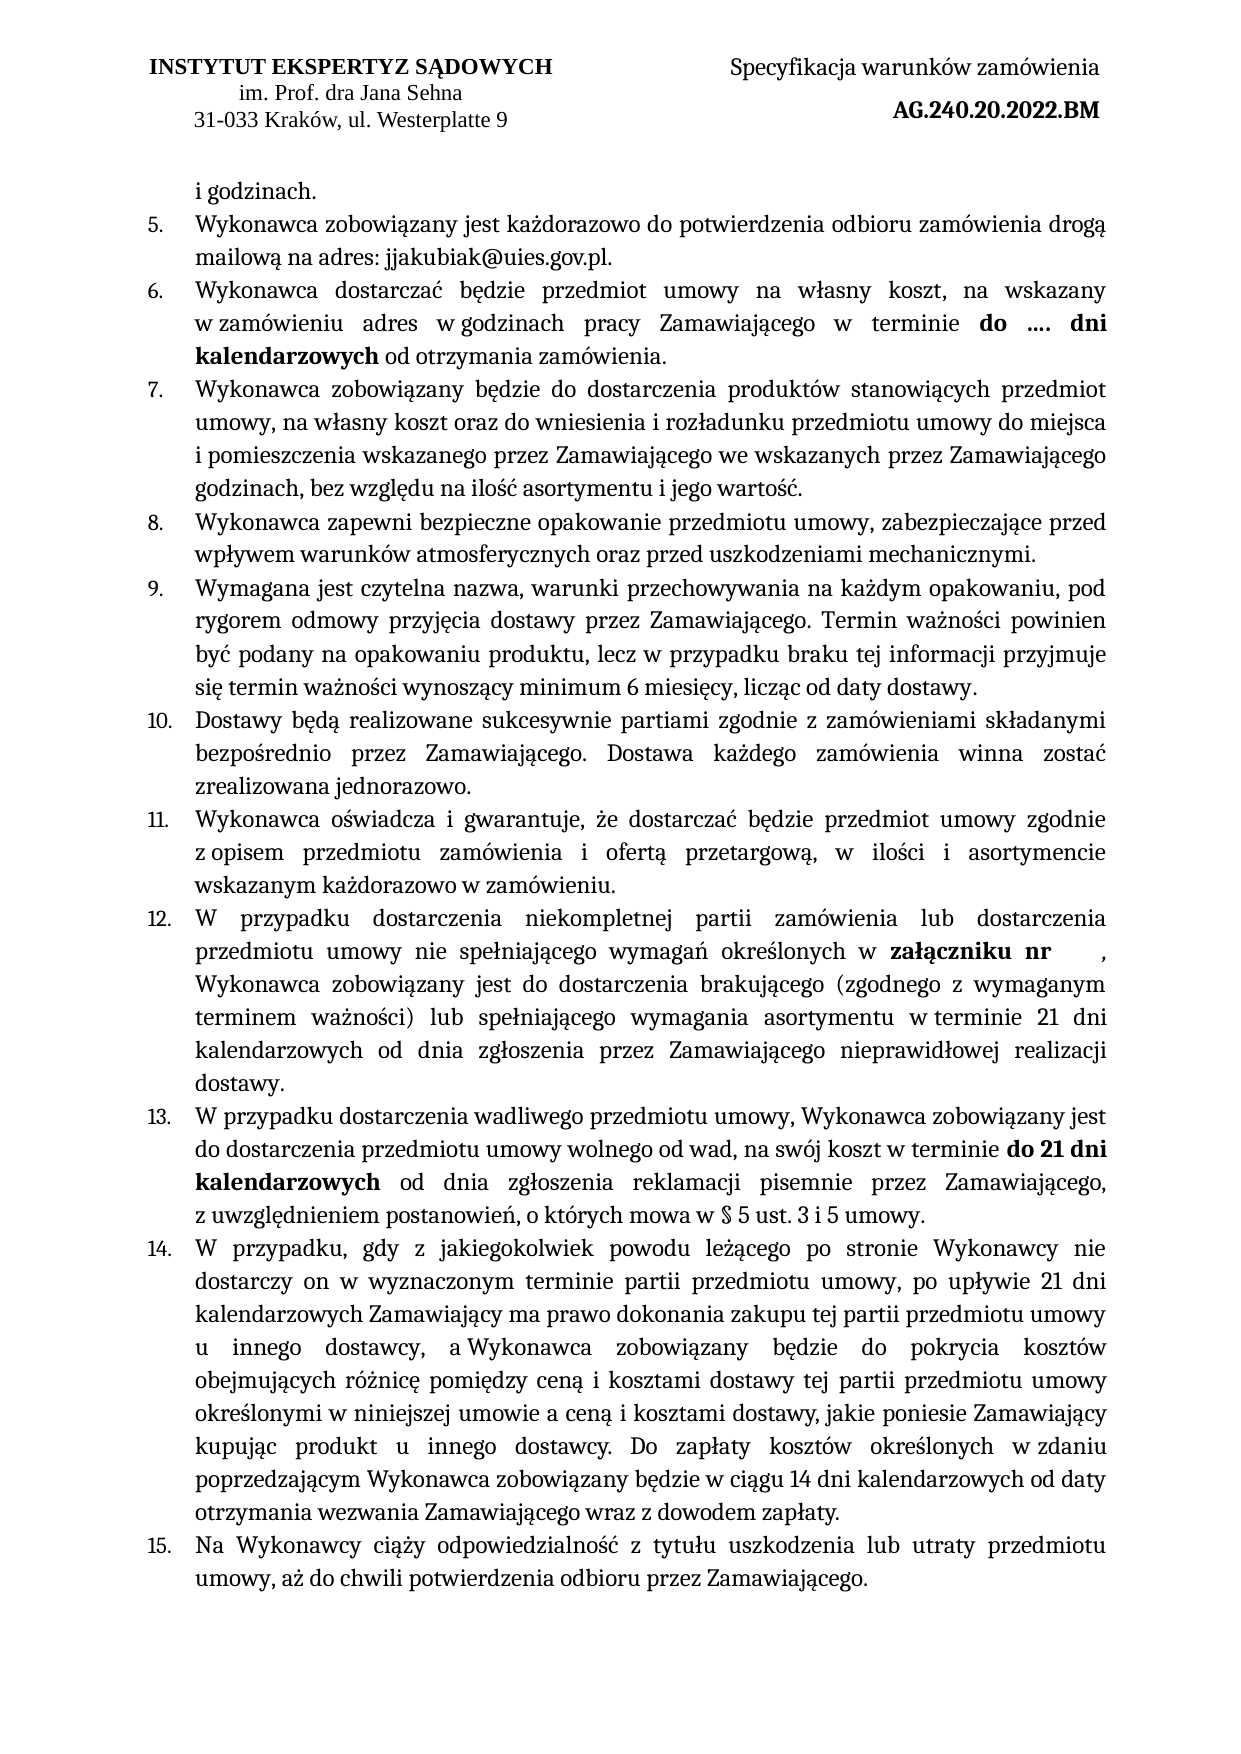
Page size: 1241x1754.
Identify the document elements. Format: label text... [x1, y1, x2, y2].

list Wykonawca zobowiązany będzie do dostarczenia produktów stanowiących przedmiot umowy, na własny koszt oraz do wniesienia i rozładunku przedmiotu umowy do miejsca i pomieszczenia wskazanego przez Zamawiającego we wskazanych przez Zamawiającego godzinach, bez względu na ilość asortymentu i jego wartość. [148, 375, 1107, 503]
list Wymagana jest czytelna nazwa, warunki przechowywania na każdym opakowaniu, pod rygorem odmowy przyjęcia dostawy przez Zamawiającego. Termin ważności powinien być podany na opakowaniu produktu, lecz w przypadku braku tej informacji przyjmuje się termin ważności wynoszący minimum 6 miesięcy, licząc od daty dostawy. [148, 573, 1107, 701]
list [148, 177, 1107, 206]
list Wykonawca dostarczać będzie przedmiot umowy na własny koszt, na wskazany w zamówieniu adres w godzinach pracy Zamawiającego w terminie do …. dni kalendarzowych od otrzymania zamówienia. [148, 276, 1107, 371]
list Wykonawca zobowiązany jest każdorazowo do potwierdzenia odbioru zamówienia drogą mailową na adres: jjakubiak@uies.gov.pl. [148, 210, 1107, 272]
list Wykonawca zapewni bezpieczne opakowanie przedmiotu umowy, zabezpieczające przed wpływem warunków atmosferycznych oraz przed uszkodzeniami mechanicznymi. [148, 507, 1107, 569]
list Na Wykonawcy ciąży odpowiedzialność z tytułu uszkodzenia lub utraty przedmiotu umowy, aż do chwili potwierdzenia odbioru przez Zamawiającego. [148, 1531, 1107, 1593]
list W przypadku dostarczenia niekompletnej partii zamówienia lub dostarczenia przedmiotu umowy nie spełniającego wymagań określonych w załączniku nr , Wykonawca zobowiązany jest do dostarczenia brakującego (zgodnego z wymaganym terminem ważności) lub spełniającego wymagania asortymentu w terminie 21 dni kalendarzowych od dnia zgłoszenia przez Zamawiającego nieprawidłowej realizacji dostawy. [148, 904, 1107, 1097]
list W przypadku dostarczenia wadliwego przedmiotu umowy, Wykonawca zobowiązany jest do dostarczenia przedmiotu umowy wolnego od wad, na swój koszt w terminie do 21 dni kalendarzowych od dnia zgłoszenia reklamacji pisemnie przez Zamawiającego, z uwzględnieniem postanowień, o których mowa w § 5 ust. 3 i 5 umowy. [148, 1102, 1107, 1229]
list W przypadku, gdy z jakiegokolwiek powodu leżącego po stronie Wykonawcy nie dostarczy on w wyznaczonym terminie partii przedmiotu umowy, po upływie 21 dni kalendarzowych Zamawiający ma prawo dokonania zakupu tej partii przedmiotu umowy u innego dostawcy, a Wykonawca zobowiązany będzie do pokrycia kosztów obejmujących różnicę pomiędzy ceną i kosztami dostawy tej partii przedmiotu umowy określonymi w niniejszej umowie a ceną i kosztami dostawy, jakie poniesie Zamawiający kupując produkt u innego dostawcy. Do zapłaty kosztów określonych w zdaniu poprzedzającym Wykonawca zobowiązany będzie w ciągu 14 dni kalendarzowych od daty otrzymania wezwania Zamawiającego wraz z dowodem zapłaty. [148, 1234, 1107, 1527]
list Dostawy będą realizowane sukcesywnie partiami zgodnie z zamówieniami składanymi bezpośrednio przez Zamawiającego. Dostawa każdego zamówienia winna zostać zrealizowana jednorazowo. [148, 706, 1107, 800]
list Wykonawca oświadcza i gwarantuje, że dostarczać będzie przedmiot umowy zgodnie z opisem przedmiotu zamówienia i ofertą przetargową, w ilości i asortymencie wskazanym każdorazowo w zamówieniu. [148, 804, 1107, 899]
